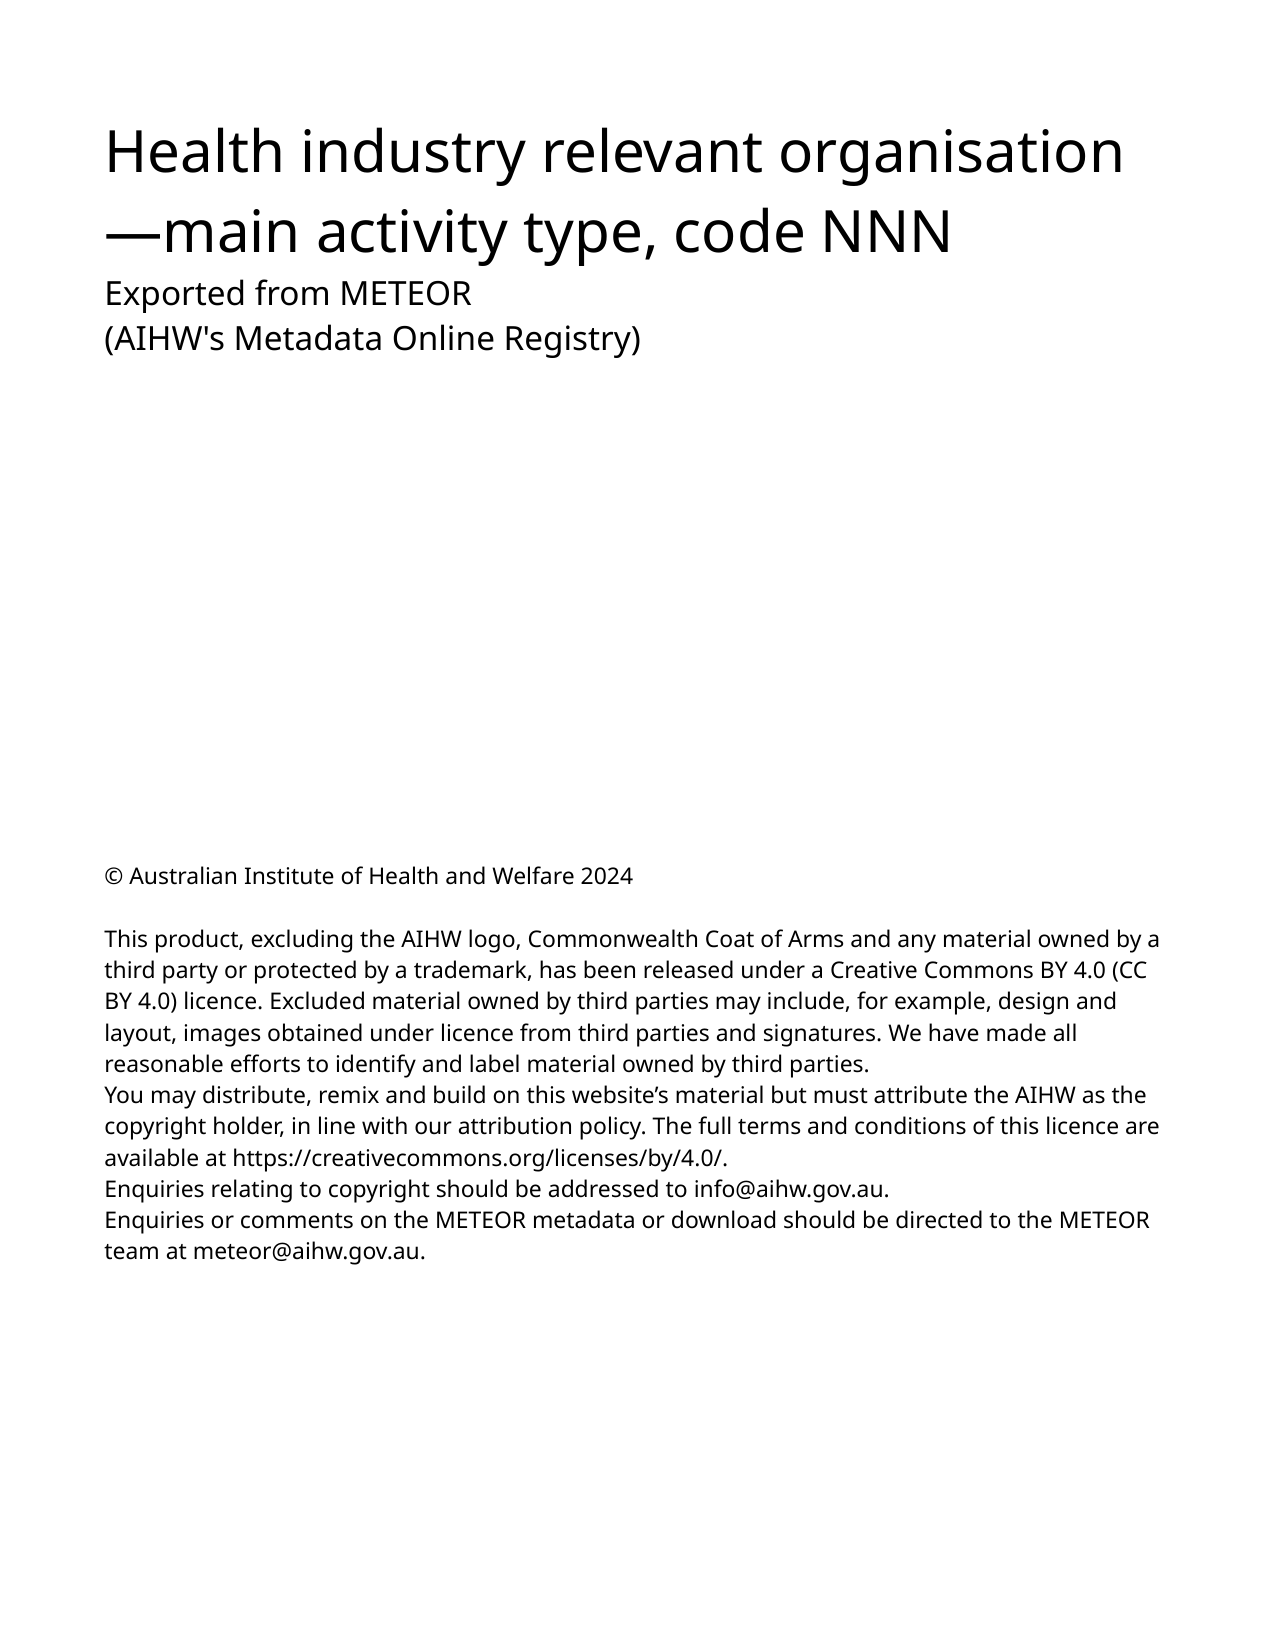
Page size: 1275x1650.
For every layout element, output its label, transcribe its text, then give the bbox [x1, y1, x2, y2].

text You may distribute, remix and build on this website’s material but must attribute the AIHW as the copyright holder, in line with our attribution policy. The full terms and conditions of this licence are available at https://creativecommons.org/licenses/by/4.0/. [104, 1079, 1171, 1173]
text © Australian Institute of Health and Welfare 2024 [104, 860, 1171, 891]
title Health industry relevant organisation—main activity type, code NNN [104, 110, 1171, 269]
subtitle Exported from METEOR [104, 269, 1171, 315]
text Enquiries or comments on the METEOR metadata or download should be directed to the METEOR team at meteor@aihw.gov.au. [104, 1204, 1171, 1266]
text This product, excluding the AIHW logo, Commonwealth Coat of Arms and any material owned by a third party or protected by a trademark, has been released under a Creative Commons BY 4.0 (CC BY 4.0) licence. Excluded material owned by third parties may include, for example, design and layout, images obtained under licence from third parties and signatures. We have made all reasonable efforts to identify and label material owned by third parties. [104, 923, 1171, 1079]
text Enquiries relating to copyright should be addressed to info@aihw.gov.au. [104, 1173, 1171, 1204]
subtitle (AIHW's Metadata Online Registry) [104, 315, 1171, 360]
